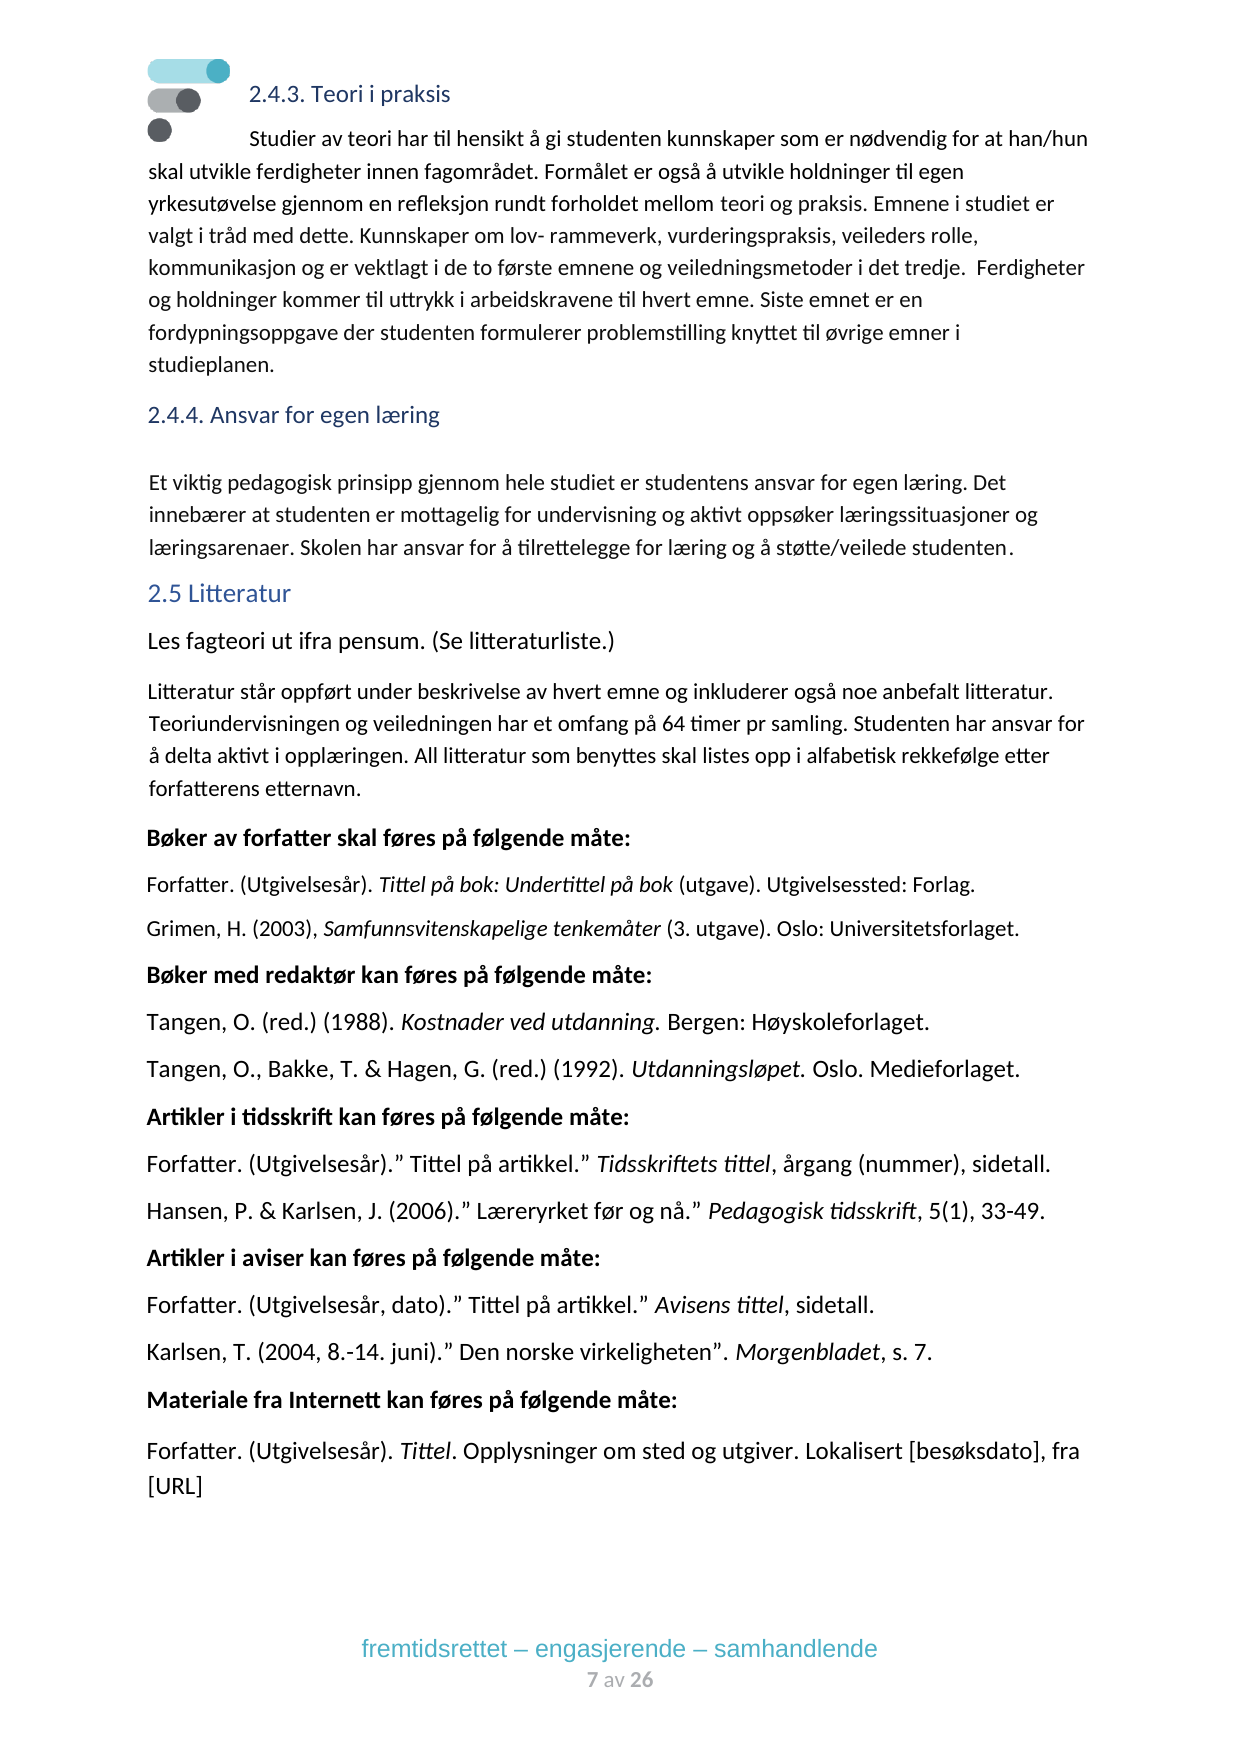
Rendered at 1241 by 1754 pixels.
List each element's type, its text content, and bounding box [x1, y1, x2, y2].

text Litteratur står oppført under beskrivelse av hvert emne og inkluderer også noe anbefalt litteratur. Teoriundervisningen og veiledningen har et omfang på 64 timer pr samling. Studenten har ansvar for å delta aktivt i opplæringen. All litteratur som benyttes skal listes opp i alfabetisk rekkefølge etter forfatterens etternavn. [147, 677, 1092, 802]
text Tangen, O. (red.) (1988). Kostnader ved utdanning. Bergen: Høyskoleforlaget. [146, 1006, 1093, 1037]
text Materiale fra Internett kan føres på følgende måte: [146, 1384, 1093, 1414]
text Hansen, P. & Karlsen, J. (2006).” Læreryrket før og nå.” Pedagogisk tidsskrift, 5(1), 33-49. [146, 1195, 1093, 1226]
text Tangen, O., Bakke, T. & Hagen, G. (red.) (1992). Utdanningsløpet. Oslo. Medieforlaget. [146, 1053, 1093, 1084]
subtitle 2.4.3. Teori i praksis [147, 78, 1093, 109]
text Studier av teori har til hensikt å gi studenten kunnskaper som er nødvendig for at han/hun skal utvikle ferdigheter innen fagområdet. Formålet er også å utvikle holdninger til egen yrkesutøvelse gjennom en refleksjon rundt forholdet mellom teori og praksis. Emnene i studiet er valgt i tråd med dette. Kunnskaper om lov- rammeverk, vurderingspraksis, veileders rolle, kommunikasjon og er vektlagt i de to første emnene og veiledningsmetoder i det tredje. Ferdigheter og holdninger kommer til uttrykk i arbeidskravene til hvert emne. Siste emnet er en fordypningsoppgave der studenten formulerer problemstilling knyttet til øvrige emner i studieplanen. [148, 124, 1093, 378]
text Bøker med redaktør kan føres på følgende måte: [146, 959, 1093, 989]
subtitle 2.5 Litteratur [147, 576, 1093, 609]
text Forfatter. (Utgivelsesår).” Tittel på artikkel.” Tidsskriftets tittel, årgang (nummer), sidetall. [146, 1148, 1093, 1178]
text Artikler i aviser kan føres på følgende måte: [146, 1242, 1093, 1273]
text Bøker av forfatter skal føres på følgende måte: [146, 822, 1093, 853]
text Forfatter. (Utgivelsesår, dato).” Tittel på artikkel.” Avisens tittel, sidetall. [146, 1289, 1093, 1320]
picture [147, 109, 230, 142]
subtitle 2.4.4. Ansvar for egen læring Et viktig pedagogisk prinsipp gjennom hele studiet er studentens ansvar for egen læring. Det innebærer at studenten er mottagelig for undervisning og aktivt oppsøker læringssituasjoner og læringsarenaer. Skolen har ansvar for å tilrettelegge for læring og å støtte/veilede studenten. [147, 399, 1093, 561]
picture [147, 59, 230, 78]
text Les fagteori ut ifra pensum. (Se litteraturliste.) [147, 625, 1092, 656]
text Forfatter. (Utgivelsesår). Tittel. Opplysninger om sted og utgiver. Lokalisert [besøksdato], fra [URL] [146, 1435, 1093, 1501]
text Forfatter. (Utgivelsesår). Tittel på bok: Undertittel på bok (utgave). Utgivelsessted: Forlag. [146, 870, 1093, 898]
text Karlsen, T. (2004, 8.-14. juni).” Den norske virkeligheten”. Morgenbladet, s. 7. [146, 1337, 1093, 1367]
text Grimen, H. (2003), Samfunnsvitenskapelige tenkemåter (3. utgave). Oslo: Universitetsforlaget. [146, 914, 1093, 942]
text Artikler i tidsskrift kan føres på følgende måte: [146, 1101, 1093, 1131]
